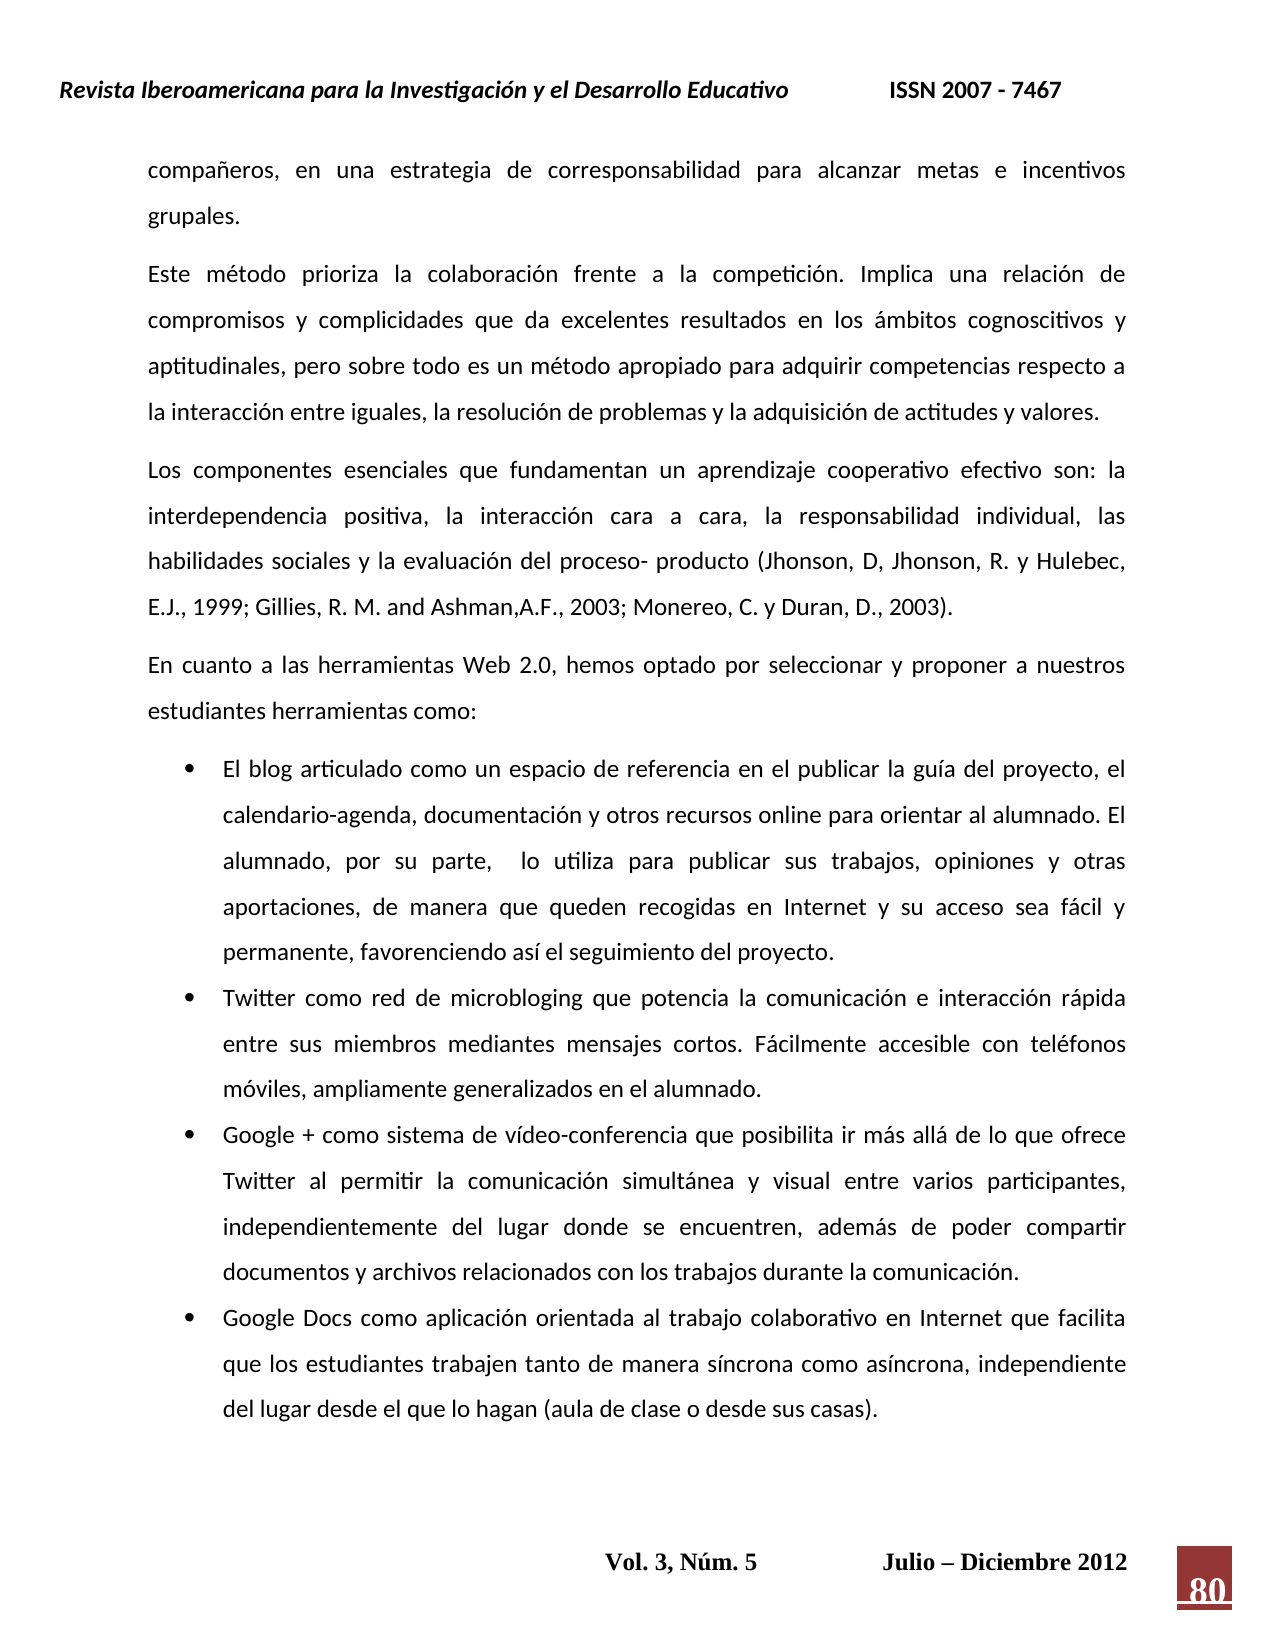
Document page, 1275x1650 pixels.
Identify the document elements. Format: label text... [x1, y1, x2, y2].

list Google Docs como aplicación orientada al trabajo colaborativo en Internet que facilita que los estudiantes trabajen tanto de manera síncrona como asíncrona, independiente del lugar desde el que lo hagan (aula de clase o desde sus casas). [185, 1302, 1127, 1424]
list El blog articulado como un espacio de referencia en el publicar la guía del proyecto, el calendario-agenda, documentación y otros recursos online para orientar al alumnado. El alumnado, por su parte, lo utiliza para publicar sus trabajos, opiniones y otras aportaciones, de manera que queden recogidas en Internet y su acceso sea fácil y permanente, favorenciendo así el seguimiento del proyecto. [185, 753, 1127, 967]
text Este método prioriza la colaboración frente a la competición. Implica una relación de compromisos y complicidades que da excelentes resultados en los ámbitos cognoscitivos y aptitudinales, pero sobre todo es un método apropiado para adquirir competencias respecto a la interacción entre iguales, la resolución de problemas y la adquisición de actitudes y valores. [148, 259, 1127, 426]
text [148, 155, 1127, 231]
text Los componentes esenciales que fundamentan un aprendizaje cooperativo efectivo son: la interdependencia positiva, la interacción cara a cara, la responsabilidad individual, las habilidades sociales y la evaluación del proceso- producto (Jhonson, D, Jhonson, R. y Hulebec, E.J., 1999; Gillies, R. M. and Ashman,A.F., 2003; Monereo, C. y Duran, D., 2003). [148, 454, 1127, 622]
list Google + como sistema de vídeo-conferencia que posibilita ir más allá de lo que ofrece Twitter al permitir la comunicación simultánea y visual entre varios participantes, independientemente del lugar donde se encuentren, además de poder compartir documentos y archivos relacionados con los trabajos durante la comunicación. [185, 1119, 1127, 1287]
text En cuanto a las herramientas Web 2.0, hemos optado por seleccionar y proponer a nuestros estudiantes herramientas como: [148, 649, 1127, 726]
list Twitter como red de microbloging que potencia la comunicación e interacción rápida entre sus miembros mediantes mensajes cortos. Fácilmente accesible con teléfonos móviles, ampliamente generalizados en el alumnado. [185, 982, 1127, 1104]
